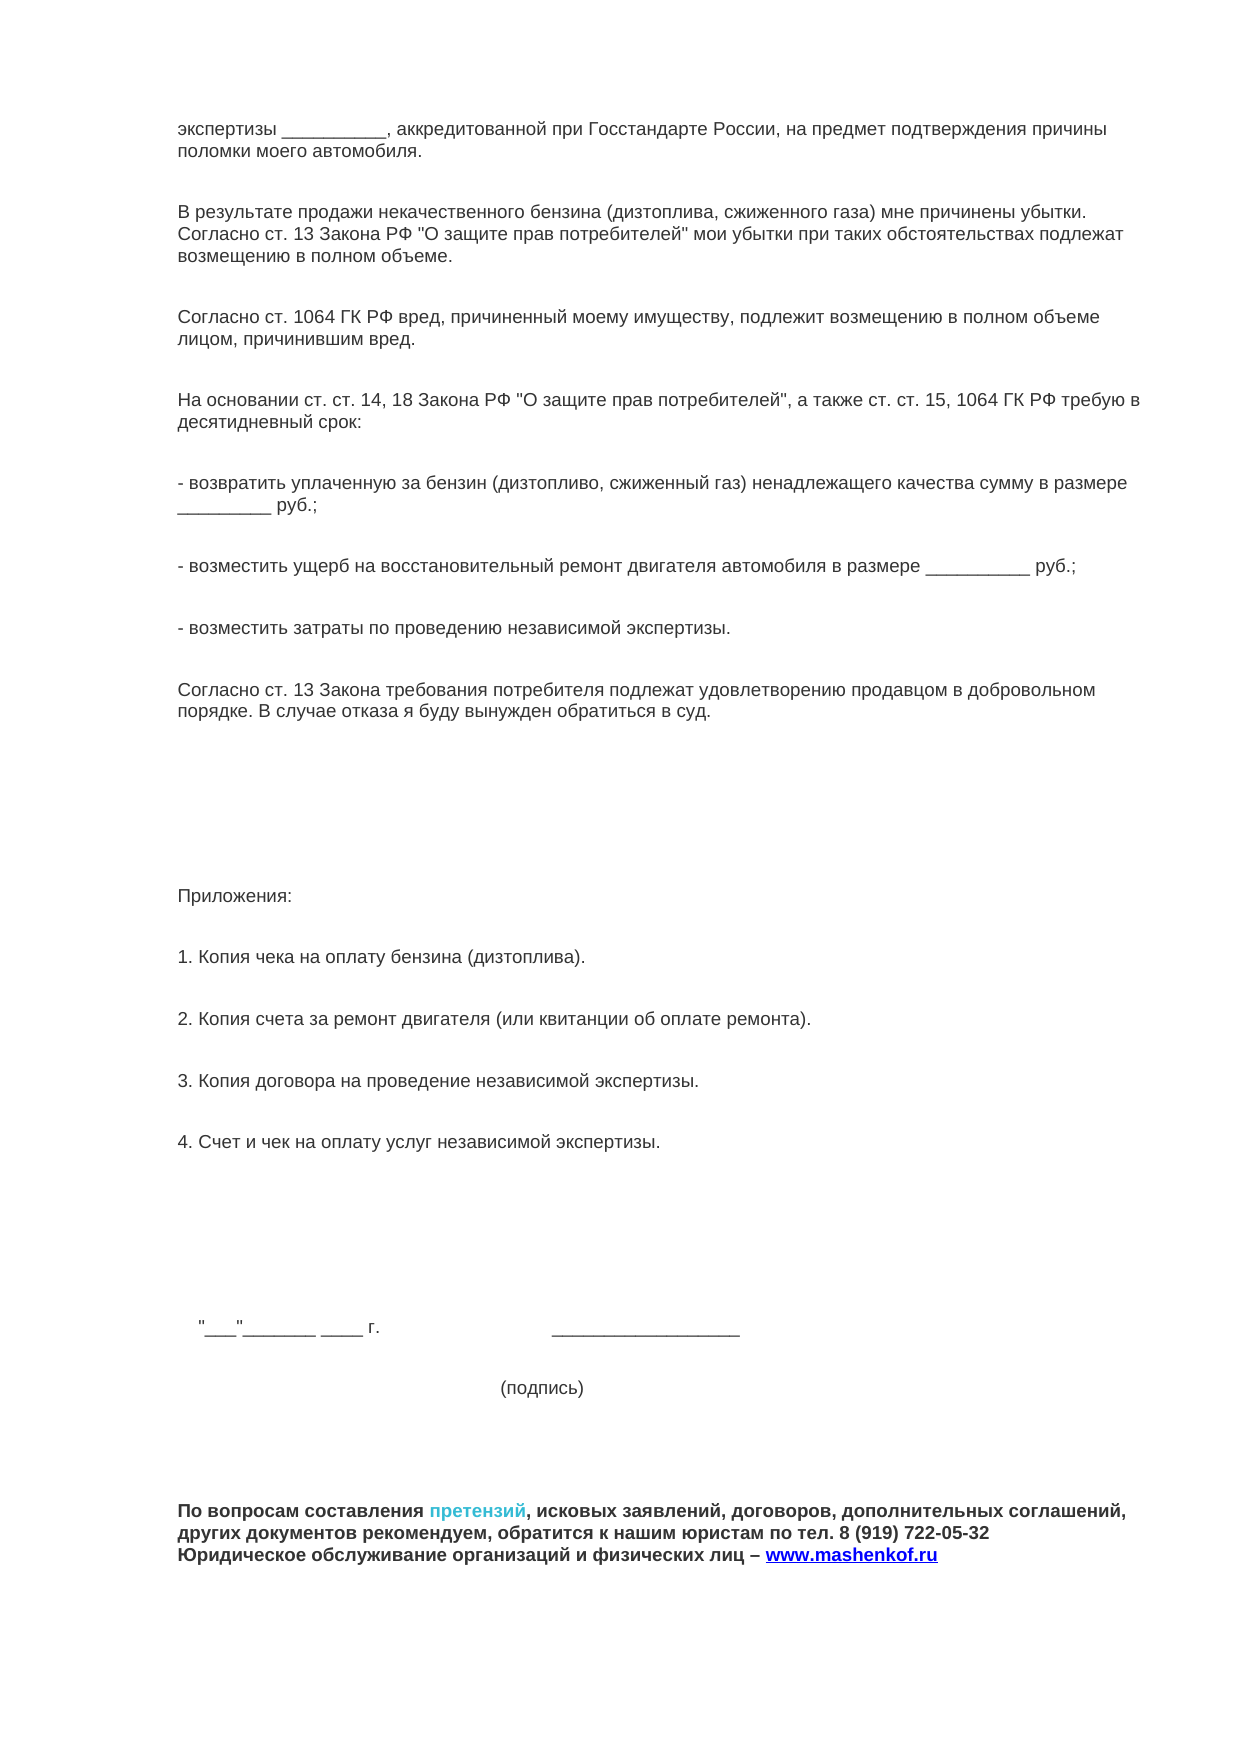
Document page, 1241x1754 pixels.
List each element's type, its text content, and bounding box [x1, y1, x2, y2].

text "___"_______ ____ г. __________________ [177, 1316, 1152, 1337]
text - возместить ущерб на восстановительный ремонт двигателя автомобиля в размере __________ руб.; [177, 555, 1152, 577]
text Приложения: [177, 885, 1152, 906]
text 4. Счет и чек на оплату услуг независимой экспертизы. [177, 1131, 1152, 1152]
text - возместить затраты по проведению независимой экспертизы. [177, 617, 1152, 638]
text Юридическое обслуживание организаций и физических лиц – www.mashenkof.ru [177, 1543, 1152, 1565]
text (подпись) [177, 1377, 1152, 1399]
text - возвратить уплаченную за бензин (дизтопливо, сжиженный газ) ненадлежащего качества сумму в размере _________ руб.; [177, 472, 1152, 515]
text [177, 118, 1152, 161]
text Согласно ст. 13 Закона требования потребителя подлежат удовлетворению продавцом в добровольном порядке. В случае отказа я буду вынужден обратиться в суд. [177, 678, 1152, 722]
text На основании ст. ст. 14, 18 Закона РФ "О защите прав потребителей", а также ст. ст. 15, 1064 ГК РФ требую в десятидневный срок: [177, 389, 1152, 432]
text По вопросам составления претензий, исковых заявлений, договоров, дополнительных соглашений, других документов рекомендуем, обратится к нашим юристам по тел. 8 (919) 722-05-32 [177, 1500, 1152, 1543]
text В результате продажи некачественного бензина (дизтоплива, сжиженного газа) мне причинены убытки. Согласно ст. 13 Закона РФ "О защите прав потребителей" мои убытки при таких обстоятельствах подлежат возмещению в полном объеме. [177, 201, 1152, 266]
text Согласно ст. 1064 ГК РФ вред, причиненный моему имуществу, подлежит возмещению в полном объеме лицом, причинившим вред. [177, 306, 1152, 349]
text 2. Копия счета за ремонт двигателя (или квитанции об оплате ремонта). [177, 1008, 1152, 1029]
text 3. Копия договора на проведение независимой экспертизы. [177, 1069, 1152, 1091]
text 1. Копия чека на оплату бензина (дизтоплива). [177, 946, 1152, 968]
